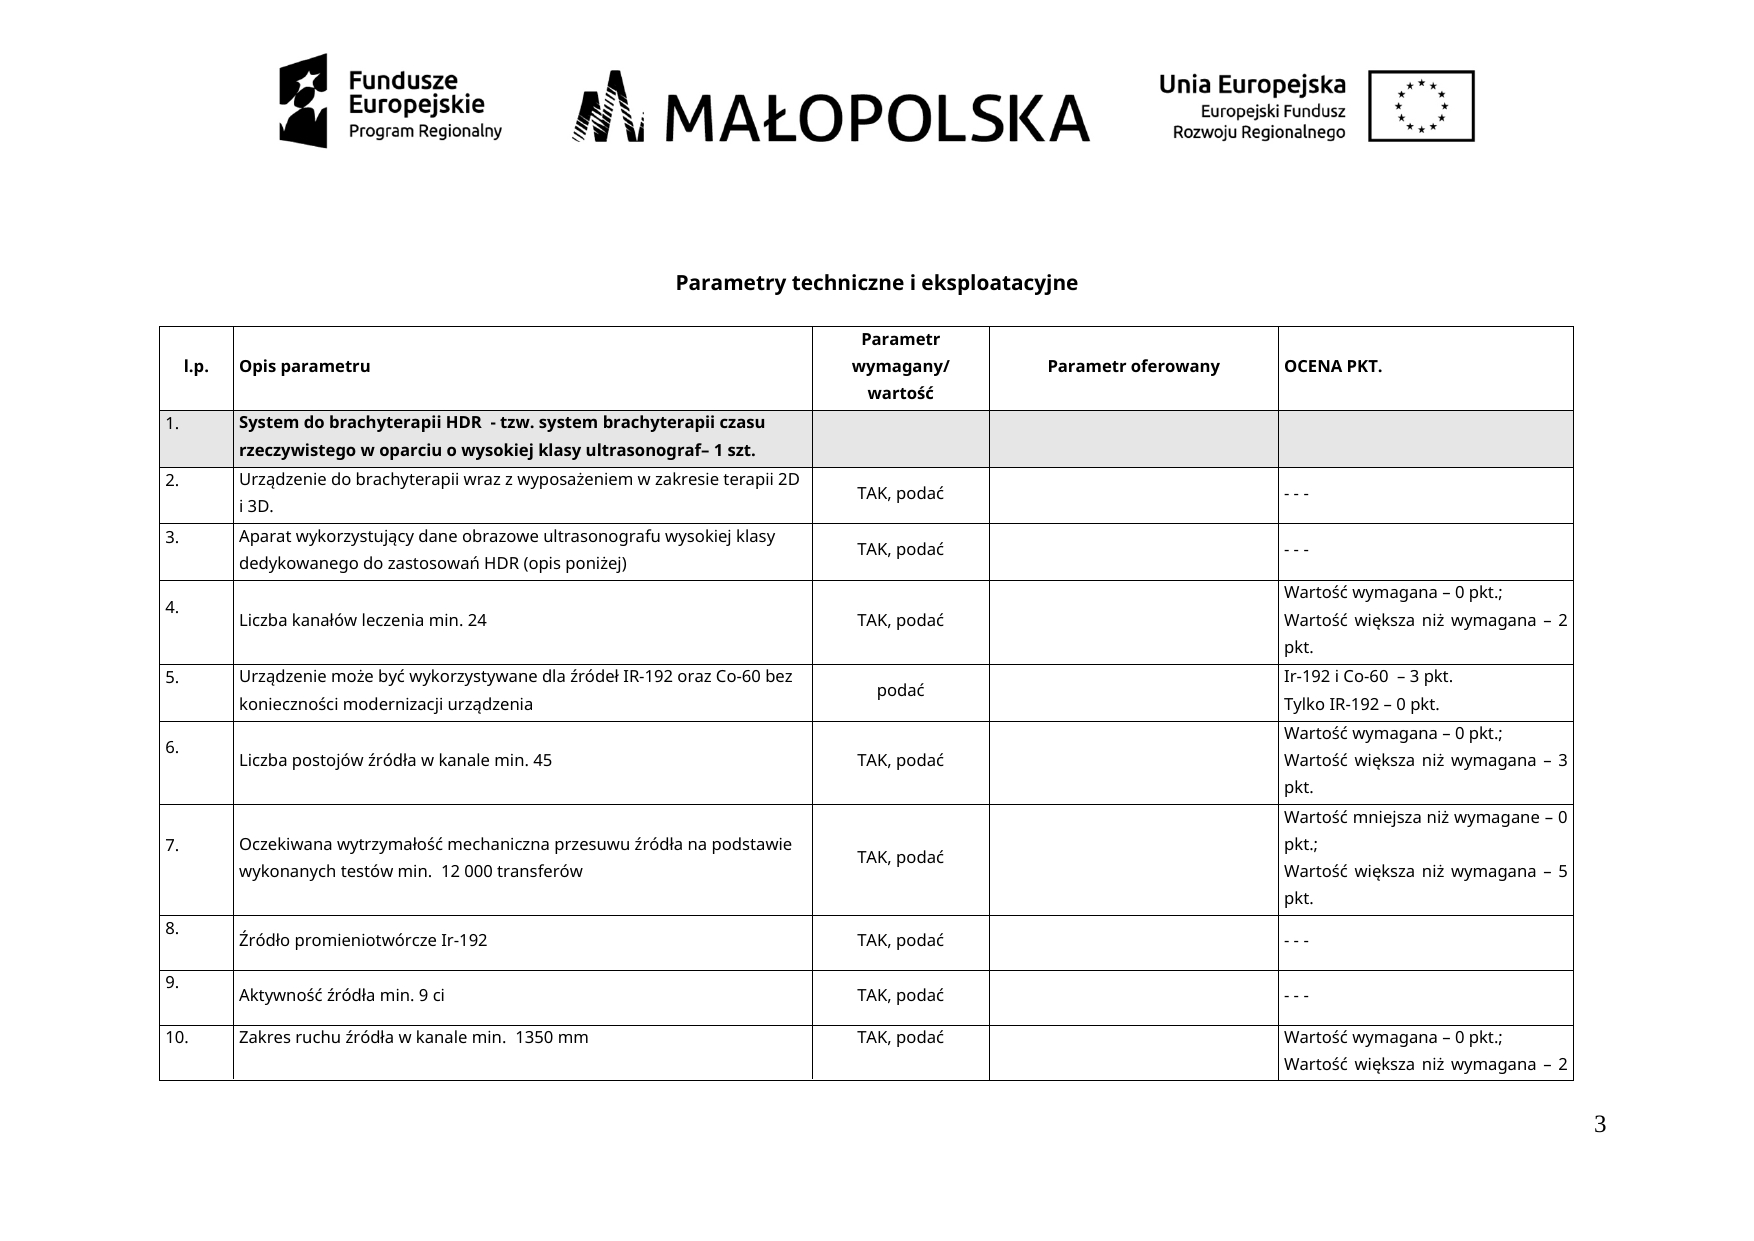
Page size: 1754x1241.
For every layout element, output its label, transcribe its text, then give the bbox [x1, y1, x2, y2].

table_cell Liczba kanałów leczenia min. 24 [234, 581, 812, 664]
table_cell [160, 971, 233, 1025]
table_cell [990, 1026, 1278, 1079]
table_cell [990, 805, 1278, 915]
table_cell TAK, podać [813, 805, 989, 915]
table_cell TAK, podać [813, 916, 989, 970]
table_cell Liczba postojów źródła w kanale min. 45 [234, 722, 812, 804]
table_cell TAK, podać [813, 468, 989, 523]
table_cell System do brachyterapii HDR - tzw. system brachyterapii czasu rzeczywistego w oparciu o wysokiej klasy ultrasonograf– 1 szt. [234, 411, 812, 467]
table_cell [160, 524, 233, 580]
table_cell [990, 411, 1278, 467]
table_header Parametr wymagany/ wartość [813, 327, 989, 410]
table_cell [160, 722, 233, 804]
table_cell Wartość wymagana – 0 pkt.; Wartość większa niż wymagana – 2 pkt. [1279, 1026, 1573, 1079]
table_cell Urządzenie może być wykorzystywane dla źródeł IR-192 oraz Co-60 bez konieczności modernizacji urządzenia [234, 665, 812, 721]
table_cell [160, 411, 233, 467]
table_cell [990, 665, 1278, 721]
table_cell [813, 411, 989, 467]
table_cell [160, 468, 233, 523]
table_cell Aparat wykorzystujący dane obrazowe ultrasonografu wysokiej klasy dedykowanego do zastosowań HDR (opis poniżej) [234, 524, 812, 580]
table_cell [990, 468, 1278, 523]
table_cell - - - [1279, 468, 1573, 523]
table_cell Urządzenie do brachyterapii wraz z wyposażeniem w zakresie terapii 2D i 3D. [234, 468, 812, 523]
table_cell - - - [1279, 916, 1573, 970]
picture [256, 29, 1498, 172]
table_cell Oczekiwana wytrzymałość mechaniczna przesuwu źródła na podstawie wykonanych testów min. 12 000 transferów [234, 805, 812, 915]
table_cell [160, 581, 233, 664]
table_cell [990, 971, 1278, 1025]
table_header l.p. [160, 327, 233, 410]
table_cell Wartość wymagana – 0 pkt.; Wartość większa niż wymagana – 3 pkt. [1279, 722, 1573, 804]
table_cell [160, 805, 233, 915]
table_cell TAK, podać [813, 971, 989, 1025]
table_cell podać [813, 665, 989, 721]
table_cell [990, 722, 1278, 804]
table_cell [1279, 411, 1573, 467]
table_cell Źródło promieniotwórcze Ir-192 [234, 916, 812, 970]
table_cell Wartość mniejsza niż wymagane – 0 pkt.; Wartość większa niż wymagana – 5 pkt. [1279, 805, 1573, 915]
table_cell TAK, podać [813, 722, 989, 804]
table_cell TAK, podać [813, 1026, 989, 1079]
table_header Parametr oferowany [990, 327, 1278, 410]
table_cell [160, 665, 233, 721]
table_header OCENA PKT. [1279, 327, 1573, 410]
table_cell - - - [1279, 971, 1573, 1025]
table_cell TAK, podać [813, 524, 989, 580]
text Parametry techniczne i eksploatacyjne [148, 266, 1606, 296]
table_cell Aktywność źródła min. 9 ci [234, 971, 812, 1025]
table_cell Ir-192 i Co-60 – 3 pkt. Tylko IR-192 – 0 pkt. [1279, 665, 1573, 721]
table_cell [990, 581, 1278, 664]
table_cell Wartość wymagana – 0 pkt.; Wartość większa niż wymagana – 2 pkt. [1279, 581, 1573, 664]
table_cell [990, 524, 1278, 580]
table_cell [160, 916, 233, 970]
table_cell TAK, podać [813, 581, 989, 664]
table_cell [160, 1026, 233, 1079]
table_cell - - - [1279, 524, 1573, 580]
table_cell Zakres ruchu źródła w kanale min. 1350 mm [234, 1026, 812, 1079]
table_header Opis parametru [234, 327, 812, 410]
table_cell [990, 916, 1278, 970]
